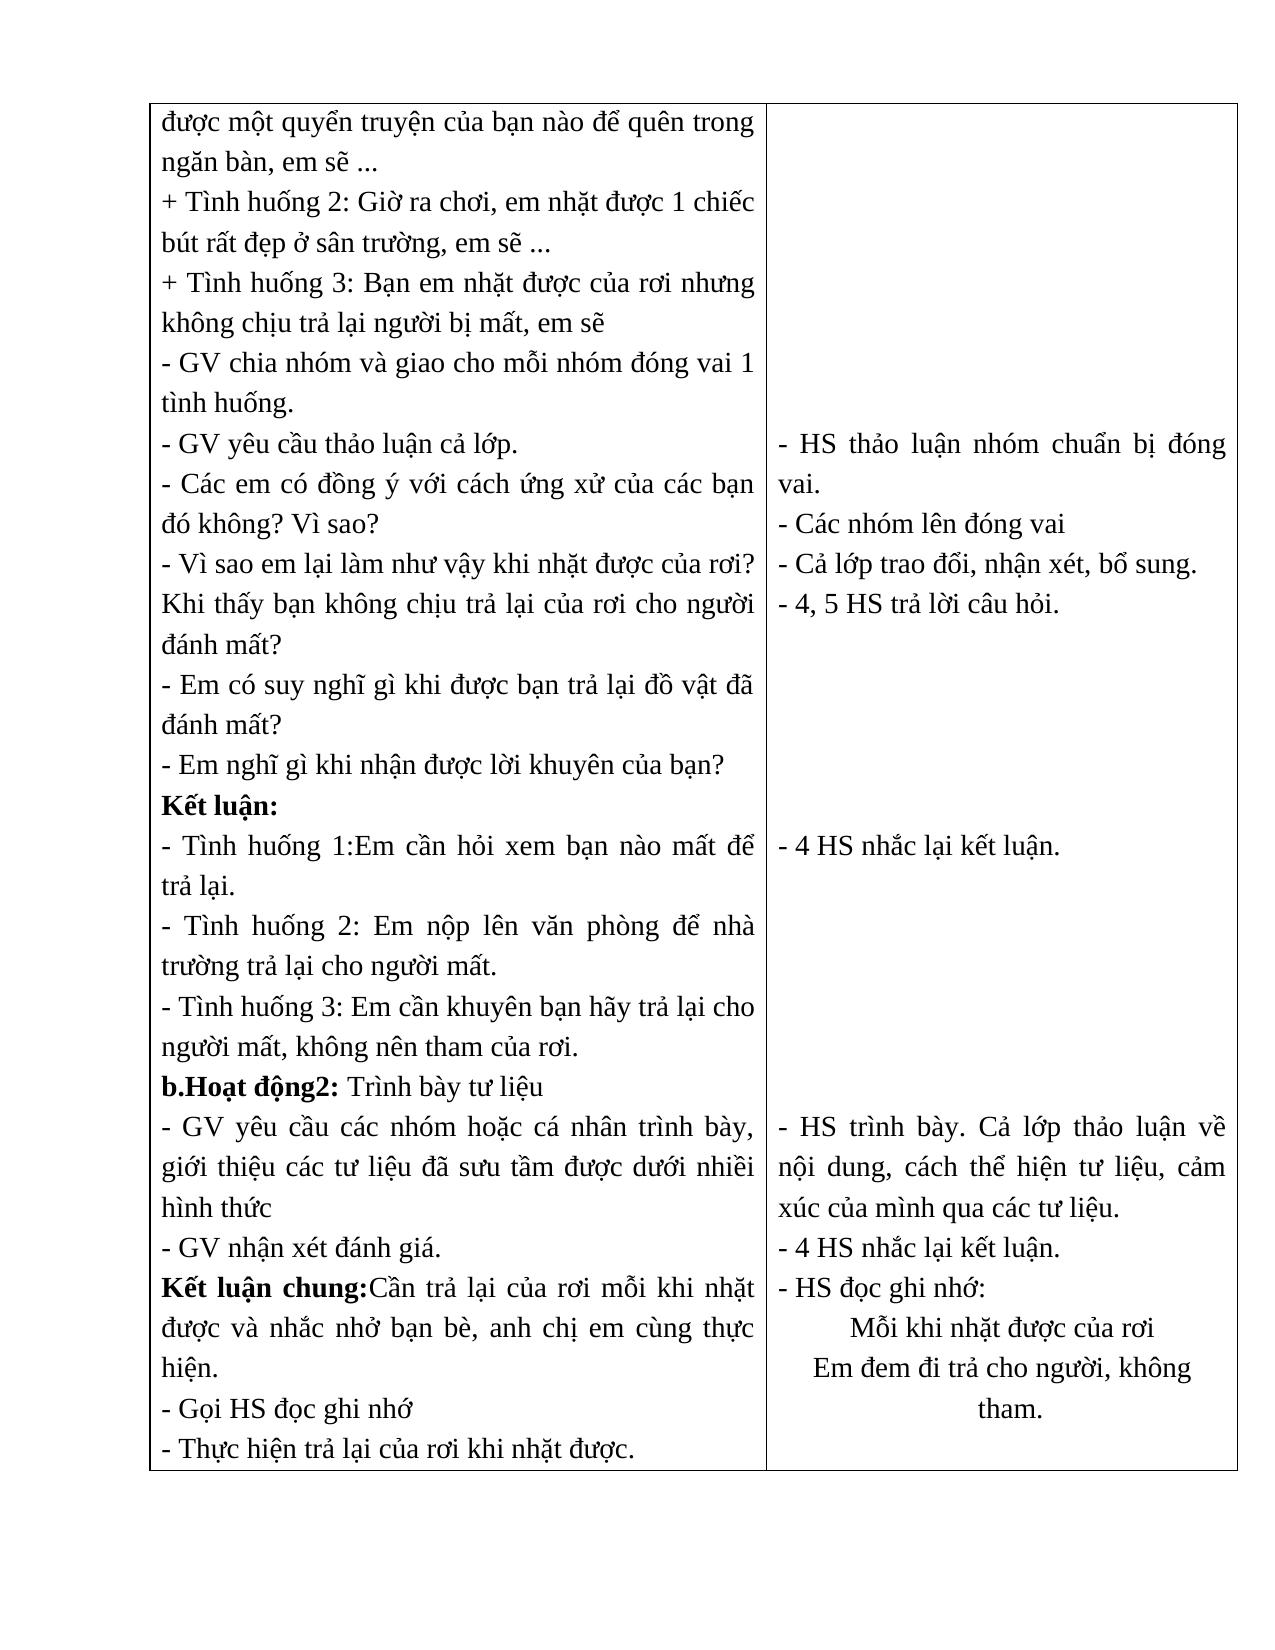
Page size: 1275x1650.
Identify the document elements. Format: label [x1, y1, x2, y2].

table_cell [151, 104, 766, 1470]
table_cell [767, 104, 1237, 1470]
